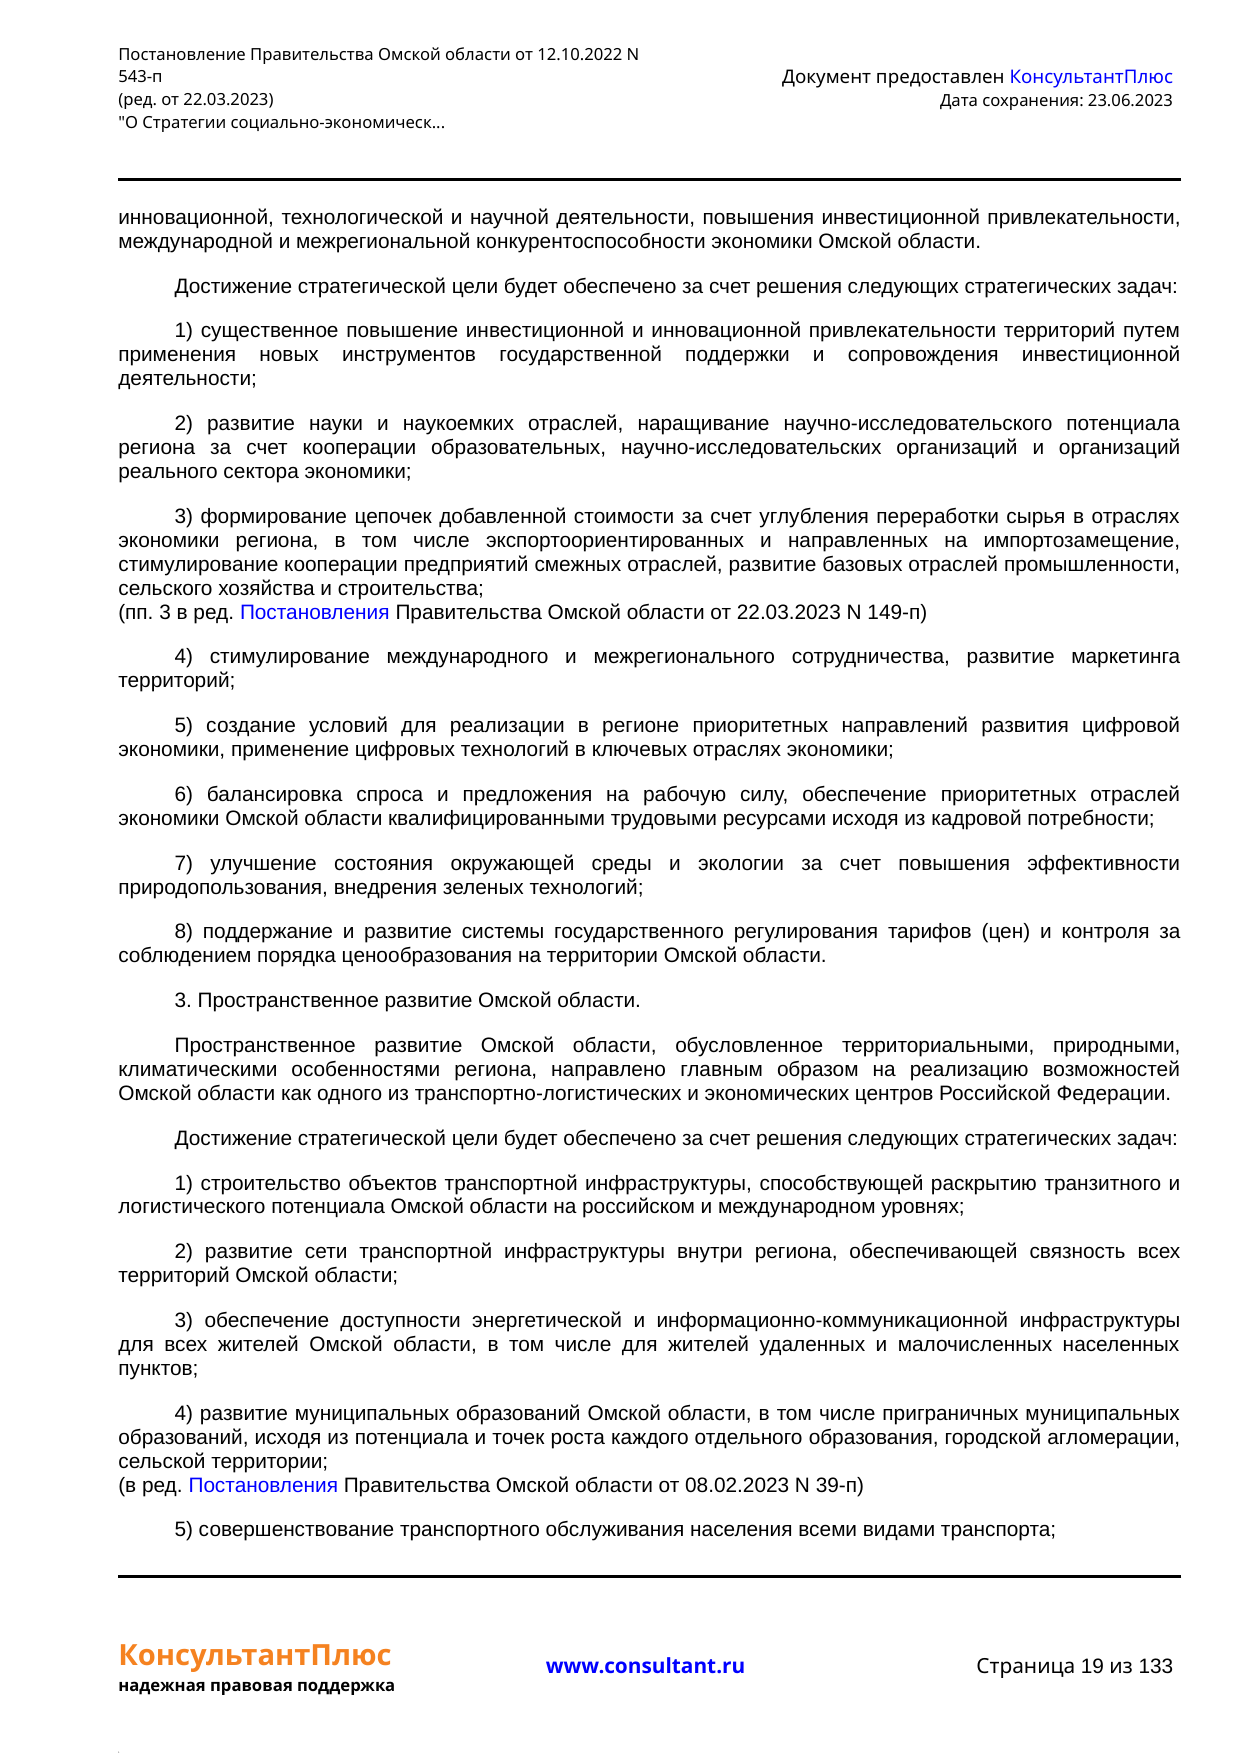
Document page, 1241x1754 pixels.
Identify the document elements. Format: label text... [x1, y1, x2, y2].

text 3) формирование цепочек добавленной стоимости за счет углубления переработки сырья в отраслях экономики региона, в том числе экспортоориентированных и направленных на импортозамещение, стимулирование кооперации предприятий смежных отраслей, развитие базовых отраслей промышленности, сельского хозяйства и строительства; [118, 504, 1181, 599]
text (пп. 3 в ред. Постановления Правительства Омской области от 22.03.2023 N 149-п) [118, 599, 1181, 623]
text 7) улучшение состояния окружающей среды и экологии за счет повышения эффективности природопользования, внедрения зеленых технологий; [118, 851, 1181, 898]
text 3) обеспечение доступности энергетической и информационно-коммуникационной инфраструктуры для всех жителей Омской области, в том числе для жителей удаленных и малочисленных населенных пунктов; [118, 1308, 1181, 1380]
text 4) развитие муниципальных образований Омской области, в том числе приграничных муниципальных образований, исходя из потенциала и точек роста каждого отдельного образования, городской агломерации, сельской территории; [118, 1401, 1181, 1472]
text 1) строительство объектов транспортной инфраструктуры, способствующей раскрытию транзитного и логистического потенциала Омской области на российском и международном уровнях; [118, 1170, 1181, 1218]
text Пространственное развитие Омской области, обусловленное территориальными, природными, климатическими особенностями региона, направлено главным образом на реализацию возможностей Омской области как одного из транспортно-логистических и экономических центров Российской Федерации. [118, 1033, 1181, 1105]
text 3. Пространственное развитие Омской области. [118, 988, 1181, 1012]
text 1) существенное повышение инвестиционной и инновационной привлекательности территорий путем применения новых инструментов государственной поддержки и сопровождения инвестиционной деятельности; [118, 318, 1181, 390]
text Достижение стратегической цели будет обеспечено за счет решения следующих стратегических задач: [118, 273, 1181, 297]
text 6) балансировка спроса и предложения на рабочую силу, обеспечение приоритетных отраслей экономики Омской области квалифицированными трудовыми ресурсами исходя из кадровой потребности; [118, 782, 1181, 830]
text 4) стимулирование международного и межрегионального сотрудничества, развитие маркетинга территорий; [118, 644, 1181, 692]
text 5) создание условий для реализации в регионе приоритетных направлений развития цифровой экономики, применение цифровых технологий в ключевых отраслях экономики; [118, 713, 1181, 761]
text Достижение стратегической цели будет обеспечено за счет решения следующих стратегических задач: [118, 1126, 1181, 1149]
text 5) совершенствование транспортного обслуживания населения всеми видами транспорта; [118, 1517, 1181, 1541]
text 2) развитие науки и наукоемких отраслей, наращивание научно-исследовательского потенциала региона за счет кооперации образовательных, научно-исследовательских организаций и организаций реального сектора экономики; [118, 411, 1181, 483]
text (в ред. Постановления Правительства Омской области от 08.02.2023 N 39-п) [118, 1472, 1181, 1496]
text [118, 205, 1181, 253]
text 2) развитие сети транспортной инфраструктуры внутри региона, обеспечивающей связность всех территорий Омской области; [118, 1239, 1181, 1287]
text 8) поддержание и развитие системы государственного регулирования тарифов (цен) и контроля за соблюдением порядка ценообразования на территории Омской области. [118, 919, 1181, 967]
